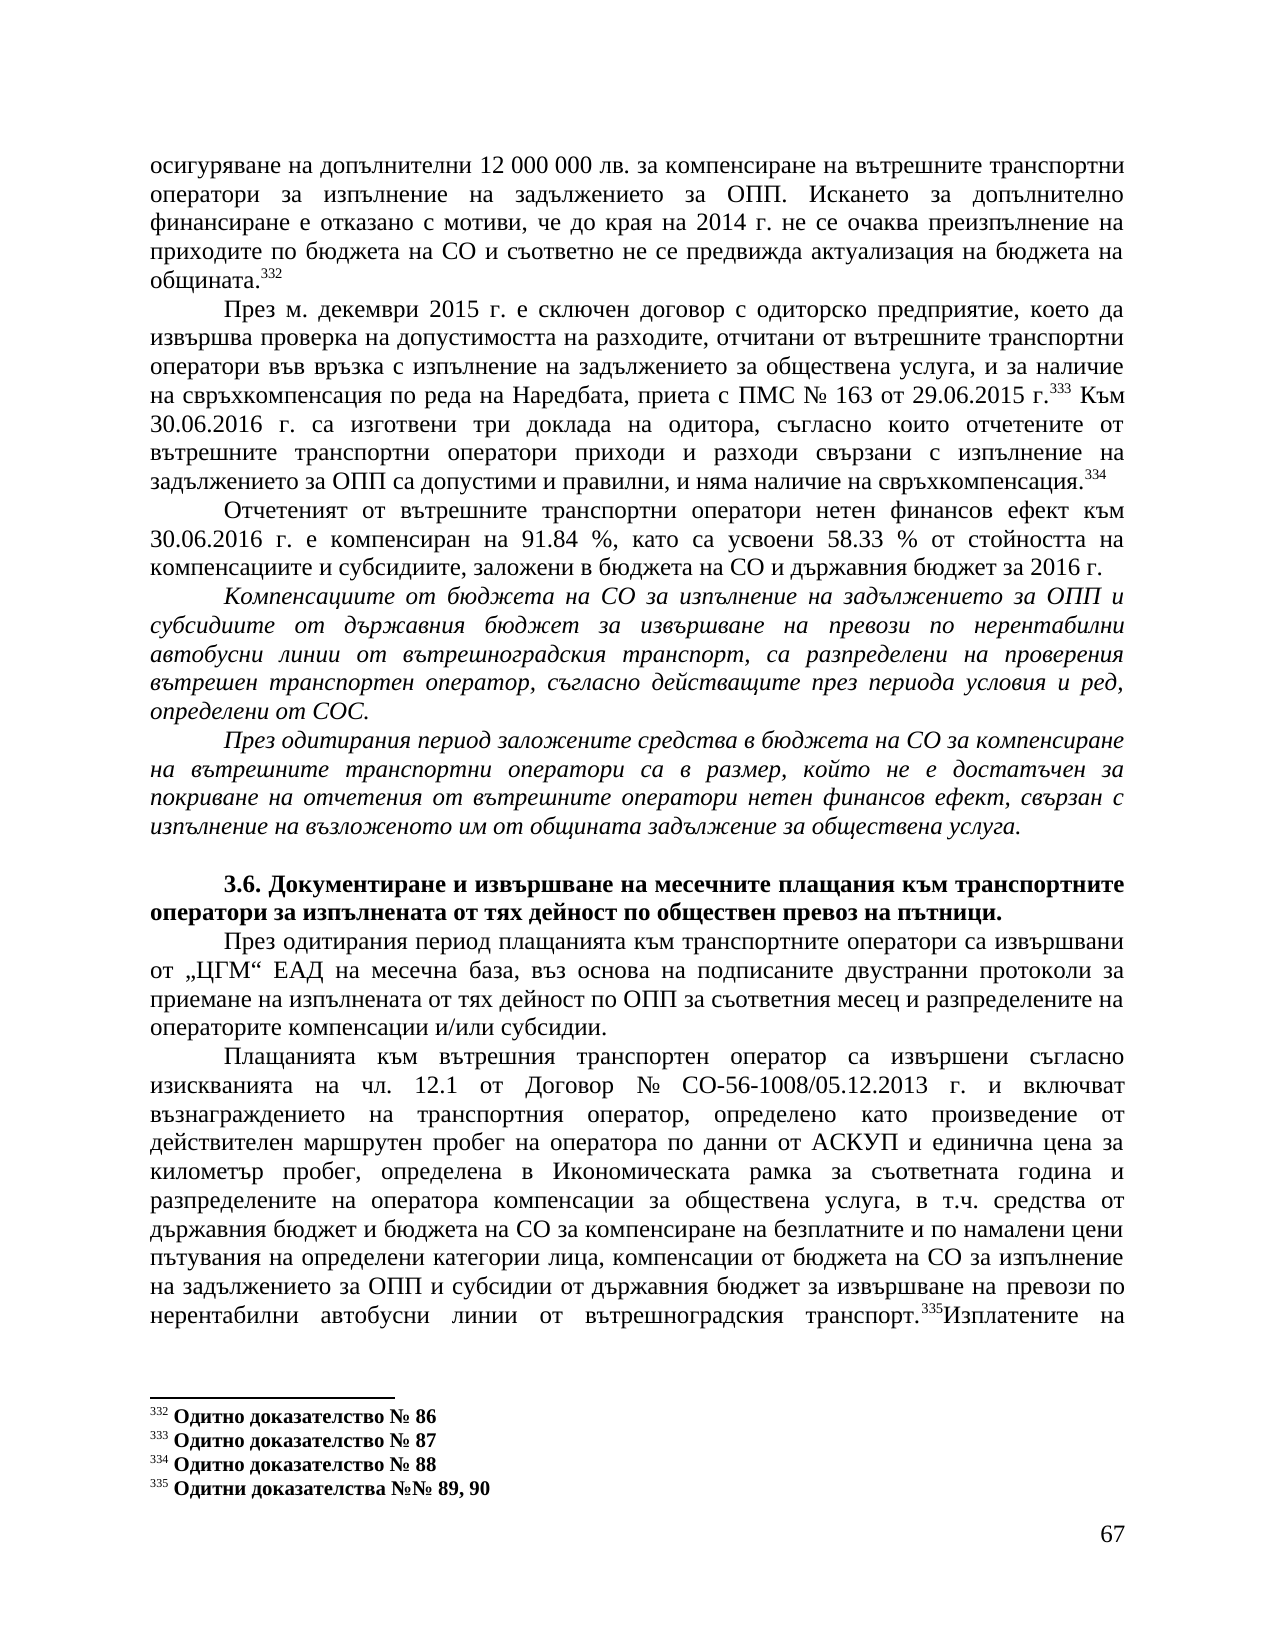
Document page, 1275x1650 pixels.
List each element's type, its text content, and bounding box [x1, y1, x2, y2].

text 3.6. Документиране и извършване на месечните плащания към транспортните оператори за изпълнената от тях дейност по обществен превоз на пътници. [150, 869, 1125, 926]
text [150, 150, 1125, 294]
text Компенсациите от бюджета на СО за изпълнение на задължението за ОПП и субсидиите от държавния бюджет за извършване на превози по нерентабилни автобусни линии от вътрешноградския транспорт, са разпределени на проверения вътрешен транспортен оператор, съгласно действащите през периода условия и ред, определени от СОС. [150, 581, 1125, 725]
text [150, 1041, 1125, 1329]
text Отчетеният от вътрешните транспортни оператори нетен финансов ефект към 30.06.2016 г. е компенсиран на 91.84 %, като са усвоени 58.33 % от стойността на компенсациите и субсидиите, заложени в бюджета на СО и държавния бюджет за 2016 г. [150, 495, 1125, 581]
text През м. декември 2015 г. е сключен договор с одиторско предприятие, което да извършва проверка на допустимостта на разходите, отчитани от вътрешните транспортни оператори във връзка с изпълнение на задължението за обществена услуга, и за наличие на свръхкомпенсация по реда на Наредбата, приета с ПМС № 163 от 29.06.2015 г. Към 30.06.2016 г. са изготвени три доклада на одитора, съгласно които отчетените от вътрешните транспортни оператори приходи и разходи свързани с изпълнение на задължението за ОПП са допустими и правилни, и няма наличие на свръхкомпенсация. [150, 294, 1125, 495]
text През одитирания период плащанията към транспортните оператори са извършвани от „ЦГМ“ ЕАД на месечна база, въз основа на подписаните двустранни протоколи за приемане на изпълнената от тях дейност по ОПП за съответния месец и разпределените на операторите компенсации и/или субсидии. [150, 926, 1125, 1041]
text През одитирания период заложените средства в бюджета на СО за компенсиране на вътрешните транспортни оператори са в размер, който не е достатъчен за покриване на отчетения от вътрешните оператори нетен финансов ефект, свързан с изпълнение на възложеното им от общината задължение за обществена услуга. [150, 725, 1125, 840]
